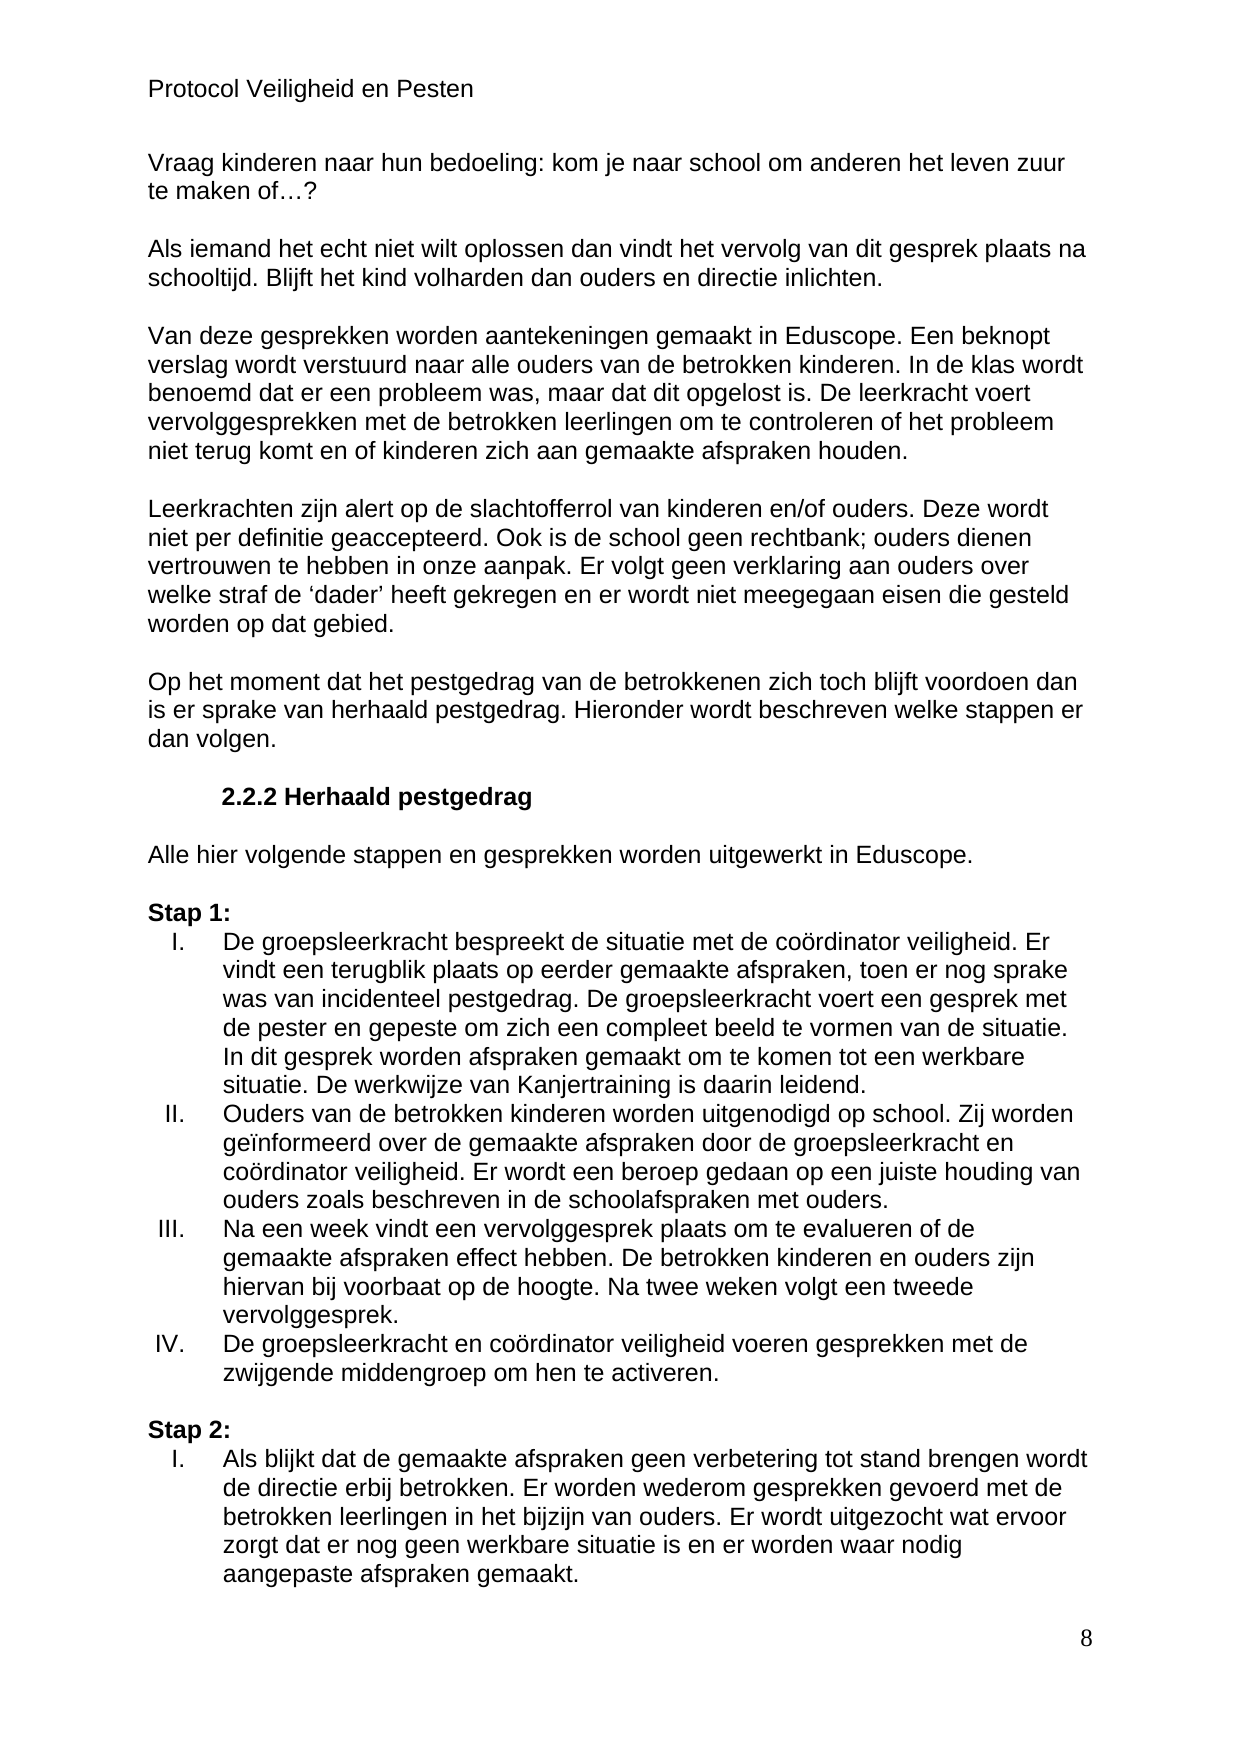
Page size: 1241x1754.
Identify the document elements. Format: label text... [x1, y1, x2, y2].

text Leerkrachten zijn alert op de slachtofferrol van kinderen en/of ouders. Deze wordt niet per definitie geaccepteerd. Ook is de school geen rechtbank; ouders dienen vertrouwen te hebben in onze aanpak. Er volgt geen verklaring aan ouders over welke straf de ‘dader’ heeft gekregen en er wordt niet meegegaan eisen die gesteld worden op dat gebied. [148, 494, 1093, 638]
text 2.2.2 Herhaald pestgedrag [148, 782, 1093, 811]
list De groepsleerkracht bespreekt de situatie met de coördinator veiligheid. Er vindt een terugblik plaats op eerder gemaakte afspraken, toen er nog sprake was van incidenteel pestgedrag. De groepsleerkracht voert een gesprek met de pester en gepeste om zich een compleet beeld te vormen van de situatie. In dit gesprek worden afspraken gemaakt om te komen tot een werkbare situatie. De werkwijze van Kanjertraining is daarin leidend. [185, 927, 1093, 1099]
text Stap 2: [148, 1416, 1093, 1444]
list De groepsleerkracht en coördinator veiligheid voeren gesprekken met de zwijgende middengroep om hen te activeren. [185, 1329, 1093, 1387]
text Alle hier volgende stappen en gesprekken worden uitgewerkt in Eduscope. [148, 840, 1093, 869]
list Na een week vindt een vervolggesprek plaats om te evalueren of de gemaakte afspraken effect hebben. De betrokken kinderen en ouders zijn hiervan bij voorbaat op de hoogte. Na twee weken volgt een tweede vervolggesprek. [185, 1214, 1093, 1329]
text Van deze gesprekken worden aantekeningen gemaakt in Eduscope. Een beknopt verslag wordt verstuurd naar alle ouders van de betrokken kinderen. In de klas wordt benoemd dat er een probleem was, maar dat dit opgelost is. De leerkracht voert vervolggesprekken met de betrokken leerlingen om te controleren of het probleem niet terug komt en of kinderen zich aan gemaakte afspraken houden. [148, 321, 1093, 465]
text Stap 1: [148, 898, 1093, 927]
list Als blijkt dat de gemaakte afspraken geen verbetering tot stand brengen wordt de directie erbij betrokken. Er worden wederom gesprekken gevoerd met de betrokken leerlingen in het bijzijn van ouders. Er wordt uitgezocht wat ervoor zorgt dat er nog geen werkbare situatie is en er worden waar nodig aangepaste afspraken gemaakt. [185, 1444, 1093, 1588]
text Als iemand het echt niet wilt oplossen dan vindt het vervolg van dit gesprek plaats na schooltijd. Blijft het kind volharden dan ouders en directie inlichten. [148, 234, 1093, 292]
text Op het moment dat het pestgedrag van de betrokkenen zich toch blijft voordoen dan is er sprake van herhaald pestgedrag. Hieronder wordt beschreven welke stappen er dan volgen. [148, 667, 1093, 753]
list Ouders van de betrokken kinderen worden uitgenodigd op school. Zij worden geïnformeerd over de gemaakte afspraken door de groepsleerkracht en coördinator veiligheid. Er wordt een beroep gedaan op een juiste houding van ouders zoals beschreven in de schoolafspraken met ouders. [185, 1099, 1093, 1214]
text Vraag kinderen naar hun bedoeling: kom je naar school om anderen het leven zuur te maken of…? [148, 148, 1093, 205]
